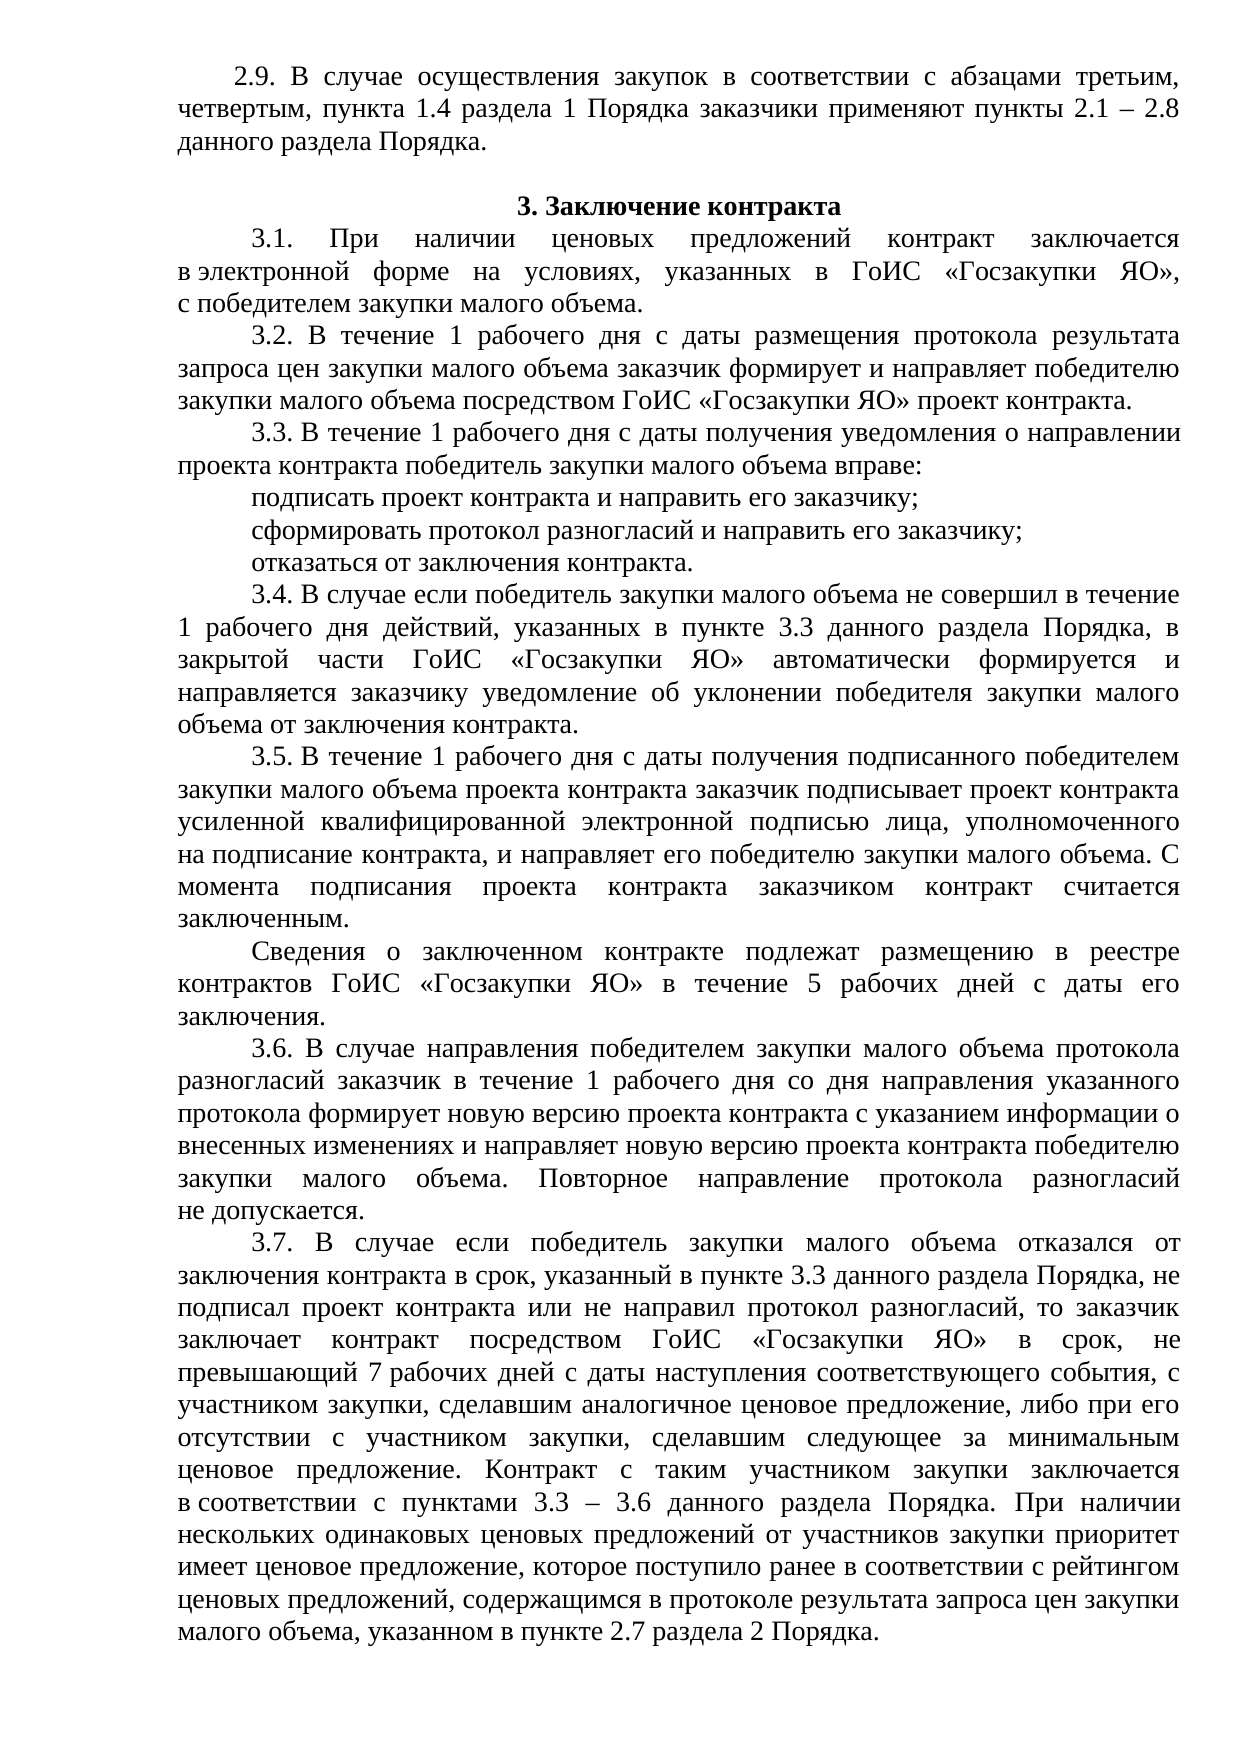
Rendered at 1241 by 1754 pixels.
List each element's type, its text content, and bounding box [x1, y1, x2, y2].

text 3.2. В течение 1 рабочего дня с даты размещения протокола результата запроса цен закупки малого объема заказчик формирует и направляет победителю закупки малого объема посредством ГоИС «Госзакупки ЯО» проект контракта. [177, 318, 1181, 416]
text 3.1. При наличии ценовых предложений контракт заключается в электронной форме на условиях, указанных в ГоИС «Госзакупки ЯО», с победителем закупки малого объема. [177, 221, 1181, 318]
text 3.7. В случае если победитель закупки малого объема отказался от заключения контракта в срок, указанный в пункте 3.3 данного раздела Порядка, не подписал проект контракта или не направил протокол разногласий, то заказчик заключает контракт посредством ГоИС «Госзакупки ЯО» в срок, не превышающий 7 рабочих дней с даты наступления соответствующего события, с участником закупки, сделавшим аналогичное ценовое предложение, либо при его отсутствии с участником закупки, сделавшим следующее за минимальным ценовое предложение. Контракт с таким участником закупки заключается в соответствии с пунктами 3.3 – 3.6 данного раздела Порядка. При наличии нескольких одинаковых ценовых предложений от участников закупки приоритет имеет ценовое предложение, которое поступило ранее в соответствии с рейтингом ценовых предложений, содержащимся в протоколе результата запроса цен закупки малого объема, указанном в пункте 2.7 раздела 2 Порядка. [177, 1225, 1181, 1647]
text 3. Заключение контракта [177, 189, 1181, 221]
text отказаться от заключения контракта. [177, 545, 1181, 577]
text сформировать протокол разногласий и направить его заказчику; [177, 513, 1181, 545]
text 3.3. В течение 1 рабочего дня с даты получения уведомления о направлении проекта контракта победитель закупки малого объема вправе: [177, 416, 1181, 480]
text Сведения о заключенном контракте подлежат размещению в реестре контрактов ГоИС «Госзакупки ЯО» в течение 5 рабочих дней с даты его заключения. [177, 934, 1181, 1031]
text 3.5. В течение 1 рабочего дня с даты получения подписанного победителем закупки малого объема проекта контракта заказчик подписывает проект контракта усиленной квалифицированной электронной подписью лица, уполномоченного на подписание контракта, и направляет его победителю закупки малого объема. С момента подписания проекта контракта заказчиком контракт считается заключенным. [177, 739, 1181, 934]
text подписать проект контракта и направить его заказчику; [177, 480, 1181, 513]
text 3.4. В случае если победитель закупки малого объема не совершил в течение 1 рабочего дня действий, указанных в пункте 3.3 данного раздела Порядка, в закрытой части ГоИС «Госзакупки ЯО» автоматически формируется и направляется заказчику уведомление об уклонении победителя закупки малого объема от заключения контракта. [177, 577, 1181, 739]
text 2.9. В случае осуществления закупок в соответствии с абзацами третьим, четвертым, пункта 1.4 раздела 1 Порядка заказчики применяют пункты 2.1 – 2.8 данного раздела Порядка. [177, 59, 1181, 156]
text 3.6. В случае направления победителем закупки малого объема протокола разногласий заказчик в течение 1 рабочего дня со дня направления указанного протокола формирует новую версию проекта контракта с указанием информации о внесенных изменениях и направляет новую версию проекта контракта победителю закупки малого объема. Повторное направление протокола разногласий не допускается. [177, 1031, 1181, 1225]
